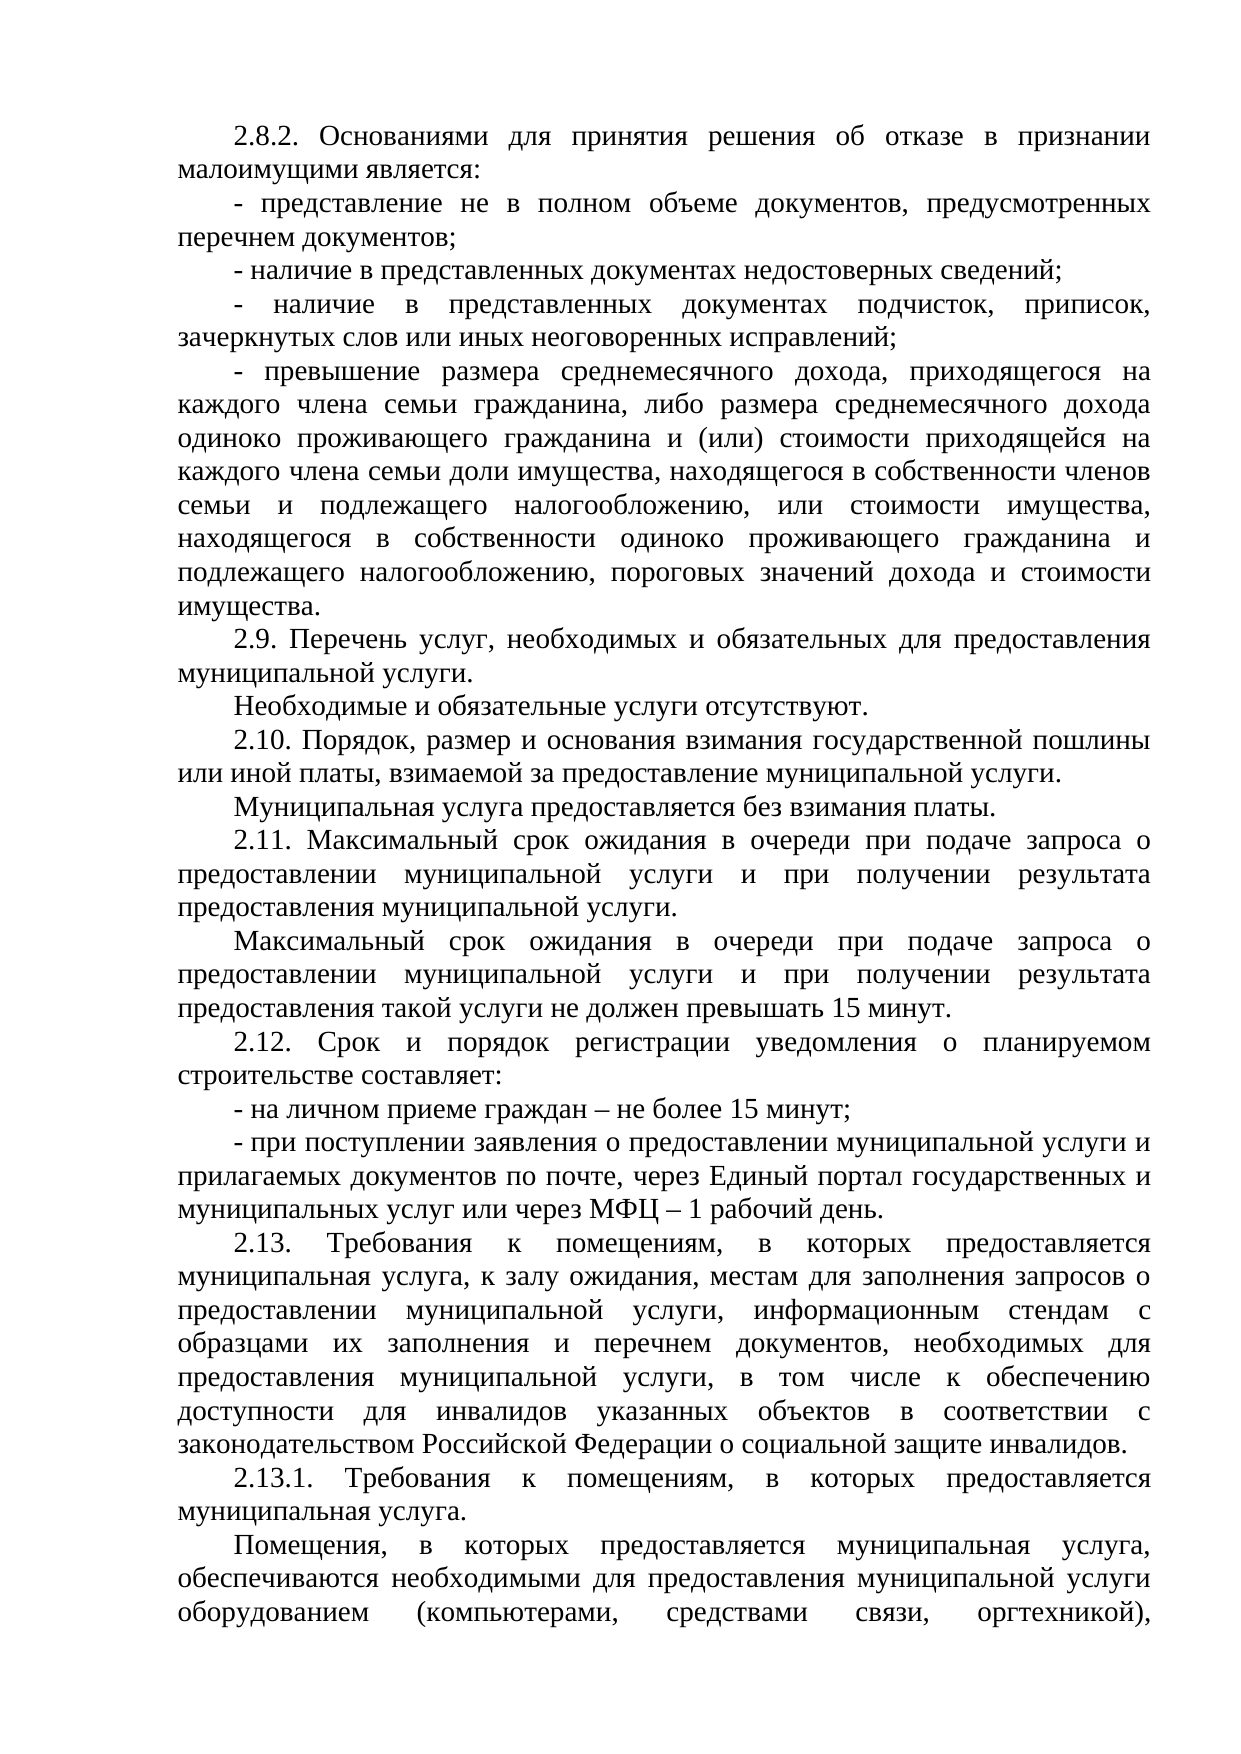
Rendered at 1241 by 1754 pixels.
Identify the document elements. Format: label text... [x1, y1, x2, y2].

text Муниципальная услуга предоставляется без взимания платы. [177, 789, 1152, 822]
text 2.11. Максимальный срок ожидания в очереди при подаче запроса о предоставлении муниципальной услуги и при получении результата предоставления муниципальной услуги. [177, 822, 1152, 923]
text - представление не в полном объеме документов, предусмотренных перечнем документов; [177, 185, 1152, 252]
text - наличие в представленных документах подчисток, приписок, зачеркнутых слов или иных неоговоренных исправлений; [177, 286, 1152, 353]
text 2.8.2. Основаниями для принятия решения об отказе в признании малоимущими является: [177, 118, 1152, 185]
text 2.13.1. Требования к помещениям, в которых предоставляется муниципальная услуга. [177, 1460, 1152, 1527]
text - при поступлении заявления о предоставлении муниципальной услуги и прилагаемых документов по почте, через Единый портал государственных и муниципальных услуг или через МФЦ – 1 рабочий день. [177, 1124, 1152, 1225]
text Необходимые и обязательные услуги отсутствуют. [177, 688, 1152, 722]
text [177, 1527, 1152, 1627]
text 2.9. Перечень услуг, необходимых и обязательных для предоставления муниципальной услуги. [177, 621, 1152, 688]
text 2.10. Порядок, размер и основания взимания государственной пошлины или иной платы, взимаемой за предоставление муниципальной услуги. [177, 722, 1152, 789]
text 2.13. Требования к помещениям, в которых предоставляется муниципальная услуга, к залу ожидания, местам для заполнения запросов о предоставлении муниципальной услуги, информационным стендам с образцами их заполнения и перечнем документов, необходимых для предоставления муниципальной услуги, в том числе к обеспечению доступности для инвалидов указанных объектов в соответствии с законодательством Российской Федерации о социальной защите инвалидов. [177, 1225, 1152, 1460]
text - на личном приеме граждан – не более 15 минут; [177, 1091, 1152, 1124]
text - превышение размера среднемесячного дохода, приходящегося на каждого члена семьи гражданина, либо размера среднемесячного дохода одиноко проживающего гражданина и (или) стоимости приходящейся на каждого члена семьи доли имущества, находящегося в собственности членов семьи и подлежащего налогообложению, или стоимости имущества, находящегося в собственности одиноко проживающего гражданина и подлежащего налогообложению, пороговых значений дохода и стоимости имущества. [177, 353, 1152, 621]
text - наличие в представленных документах недостоверных сведений; [177, 252, 1152, 286]
text 2.12. Срок и порядок регистрации уведомления о планируемом строительстве составляет: [177, 1024, 1152, 1091]
text Максимальный срок ожидания в очереди при подаче запроса о предоставлении муниципальной услуги и при получении результата предоставления такой услуги не должен превышать 15 минут. [177, 923, 1152, 1024]
